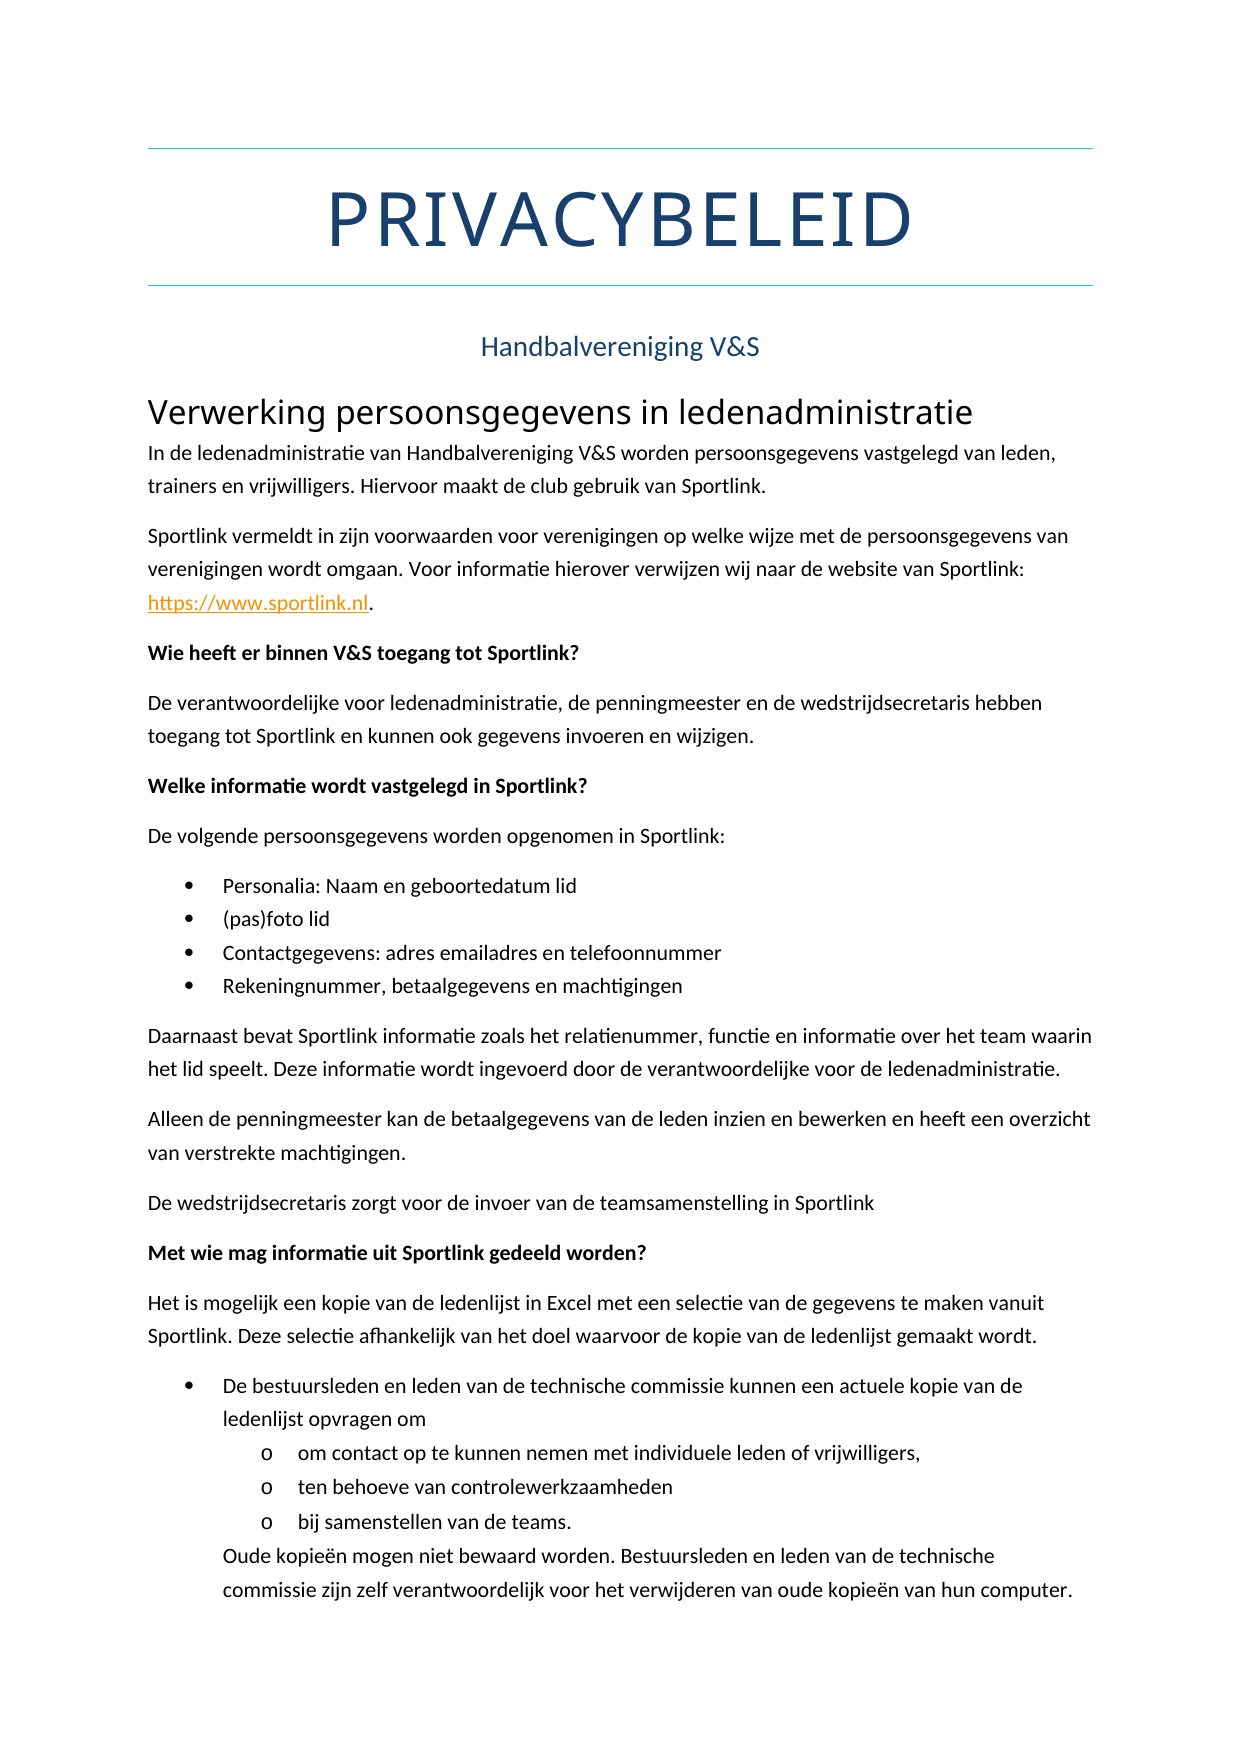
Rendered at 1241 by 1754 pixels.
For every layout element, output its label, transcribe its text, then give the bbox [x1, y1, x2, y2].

text Het is mogelijk een kopie van de ledenlijst in Excel met een selectie van de gegevens te maken vanuit Sportlink. Deze selectie afhankelijk van het doel waarvoor de kopie van de ledenlijst gemaakt wordt. [148, 1289, 1093, 1349]
list Contactgegevens: adres emailadres en telefoonnummer [185, 939, 1093, 965]
text De wedstrijdsecretaris zorgt voor de invoer van de teamsamenstelling in Sportlink [148, 1189, 1093, 1215]
subtitle Verwerking persoonsgegevens in ledenadministratie [148, 389, 1093, 434]
list ten behoeve van controlewerkzaamheden [260, 1473, 1093, 1501]
list De bestuursleden en leden van de technische commissie kunnen een actuele kopie van de ledenlijst opvragen om [185, 1372, 1093, 1432]
text De verantwoordelijke voor ledenadministratie, de penningmeester en de wedstrijdsecretaris hebben toegang tot Sportlink en kunnen ook gegevens invoeren en wijzigen. [148, 689, 1093, 749]
text Wie heeft er binnen V&S toegang tot Sportlink? [148, 639, 1093, 665]
list Personalia: Naam en geboortedatum lid [185, 872, 1093, 899]
title Privacybeleid [148, 149, 1093, 285]
text Sportlink vermeldt in zijn voorwaarden voor verenigingen op welke wijze met de persoonsgegevens van verenigingen wordt omgaan. Voor informatie hierover verwijzen wij naar de website van Sportlink: https://www.sportlink.nl. [148, 522, 1093, 615]
list om contact op te kunnen nemen met individuele leden of vrijwilligers, [260, 1439, 1093, 1466]
list bij samenstellen van de teams. [260, 1508, 1093, 1536]
list Rekeningnummer, betaalgegevens en machtigingen [185, 972, 1093, 999]
text Met wie mag informatie uit Sportlink gedeeld worden? [148, 1239, 1093, 1265]
text Alleen de penningmeester kan de betaalgegevens van de leden inzien en bewerken en heeft een overzicht van verstrekte machtigingen. [148, 1105, 1093, 1165]
text De volgende persoonsgegevens worden opgenomen in Sportlink: [148, 822, 1093, 849]
list (pas)foto lid [185, 905, 1093, 932]
text Daarnaast bevat Sportlink informatie zoals het relatienummer, functie en informatie over het team waarin het lid speelt. Deze informatie wordt ingevoerd door de verantwoordelijke voor de ledenadministratie. [148, 1022, 1093, 1082]
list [223, 1543, 1093, 1603]
text In de ledenadministratie van Handbalvereniging V&S worden persoonsgegevens vastgelegd van leden, trainers en vrijwilligers. Hiervoor maakt de club gebruik van Sportlink. [148, 439, 1093, 499]
text Welke informatie wordt vastgelegd in Sportlink? [148, 772, 1093, 799]
subtitle Handbalvereniging V&S [148, 328, 1093, 363]
